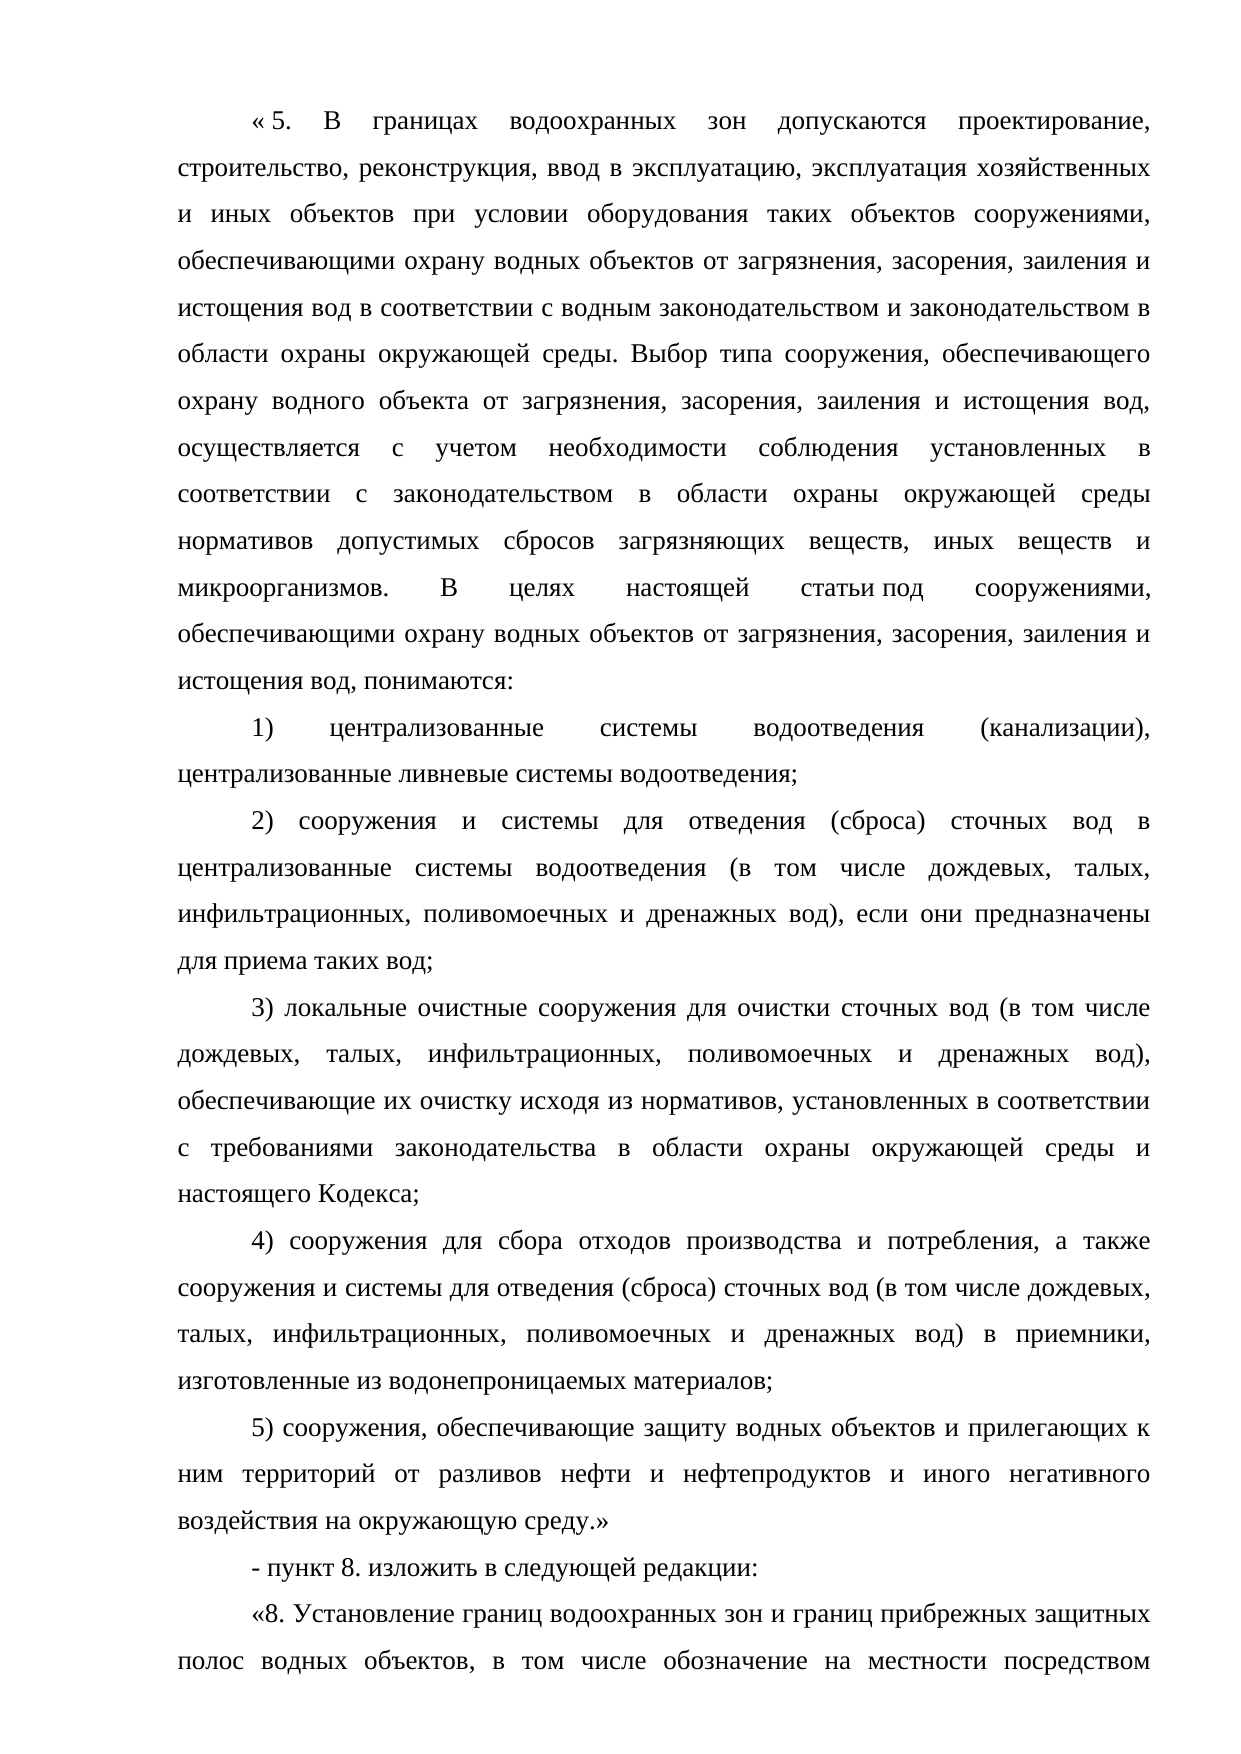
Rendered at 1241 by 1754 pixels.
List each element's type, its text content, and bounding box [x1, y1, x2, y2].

text 5) сооружения, обеспечивающие защиту водных объектов и прилегающих к ним территорий от разливов нефти и нефтепродуктов и иного негативного воздействия на окружающую среду.» [177, 1411, 1152, 1535]
text « 5. В границах водоохранных зон допускаются проектирование, строительство, реконструкция, ввод в эксплуатацию, эксплуатация хозяйственных и иных объектов при условии оборудования таких объектов сооружениями, обеспечивающими охрану водных объектов от загрязнения, засорения, заиления и истощения вод в соответствии с водным законодательством и законодательством в области охраны окружающей среды. Выбор типа сооружения, обеспечивающего охрану водного объекта от загрязнения, засорения, заиления и истощения вод, осуществляется с учетом необходимости соблюдения установленных в соответствии с законодательством в области охраны окружающей среды нормативов допустимых сбросов загрязняющих веществ, иных веществ и микроорганизмов. В целях настоящей статьи под сооружениями, обеспечивающими охрану водных объектов от загрязнения, засорения, заиления и истощения вод, понимаются: [177, 104, 1152, 695]
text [177, 1598, 1152, 1675]
text 1) централизованные системы водоотведения (канализации), централизованные ливневые системы водоотведения; [177, 711, 1152, 789]
text 3) локальные очистные сооружения для очистки сточных вод (в том числе дождевых, талых, инфильтрационных, поливомоечных и дренажных вод), обеспечивающие их очистку исходя из нормативов, установленных в соответствии с требованиями законодательства в области охраны окружающей среды и настоящего Кодекса; [177, 991, 1152, 1209]
text - пункт 8. изложить в следующей редакции: [177, 1551, 1152, 1582]
text 2) сооружения и системы для отведения (сброса) сточных вод в централизованные системы водоотведения (в том числе дождевых, талых, инфильтрационных, поливомоечных и дренажных вод), если они предназначены для приема таких вод; [177, 804, 1152, 975]
text 4) сооружения для сбора отходов производства и потребления, а также сооружения и системы для отведения (сброса) сточных вод (в том числе дождевых, талых, инфильтрационных, поливомоечных и дренажных вод) в приемники, изготовленные из водонепроницаемых материалов; [177, 1224, 1152, 1395]
